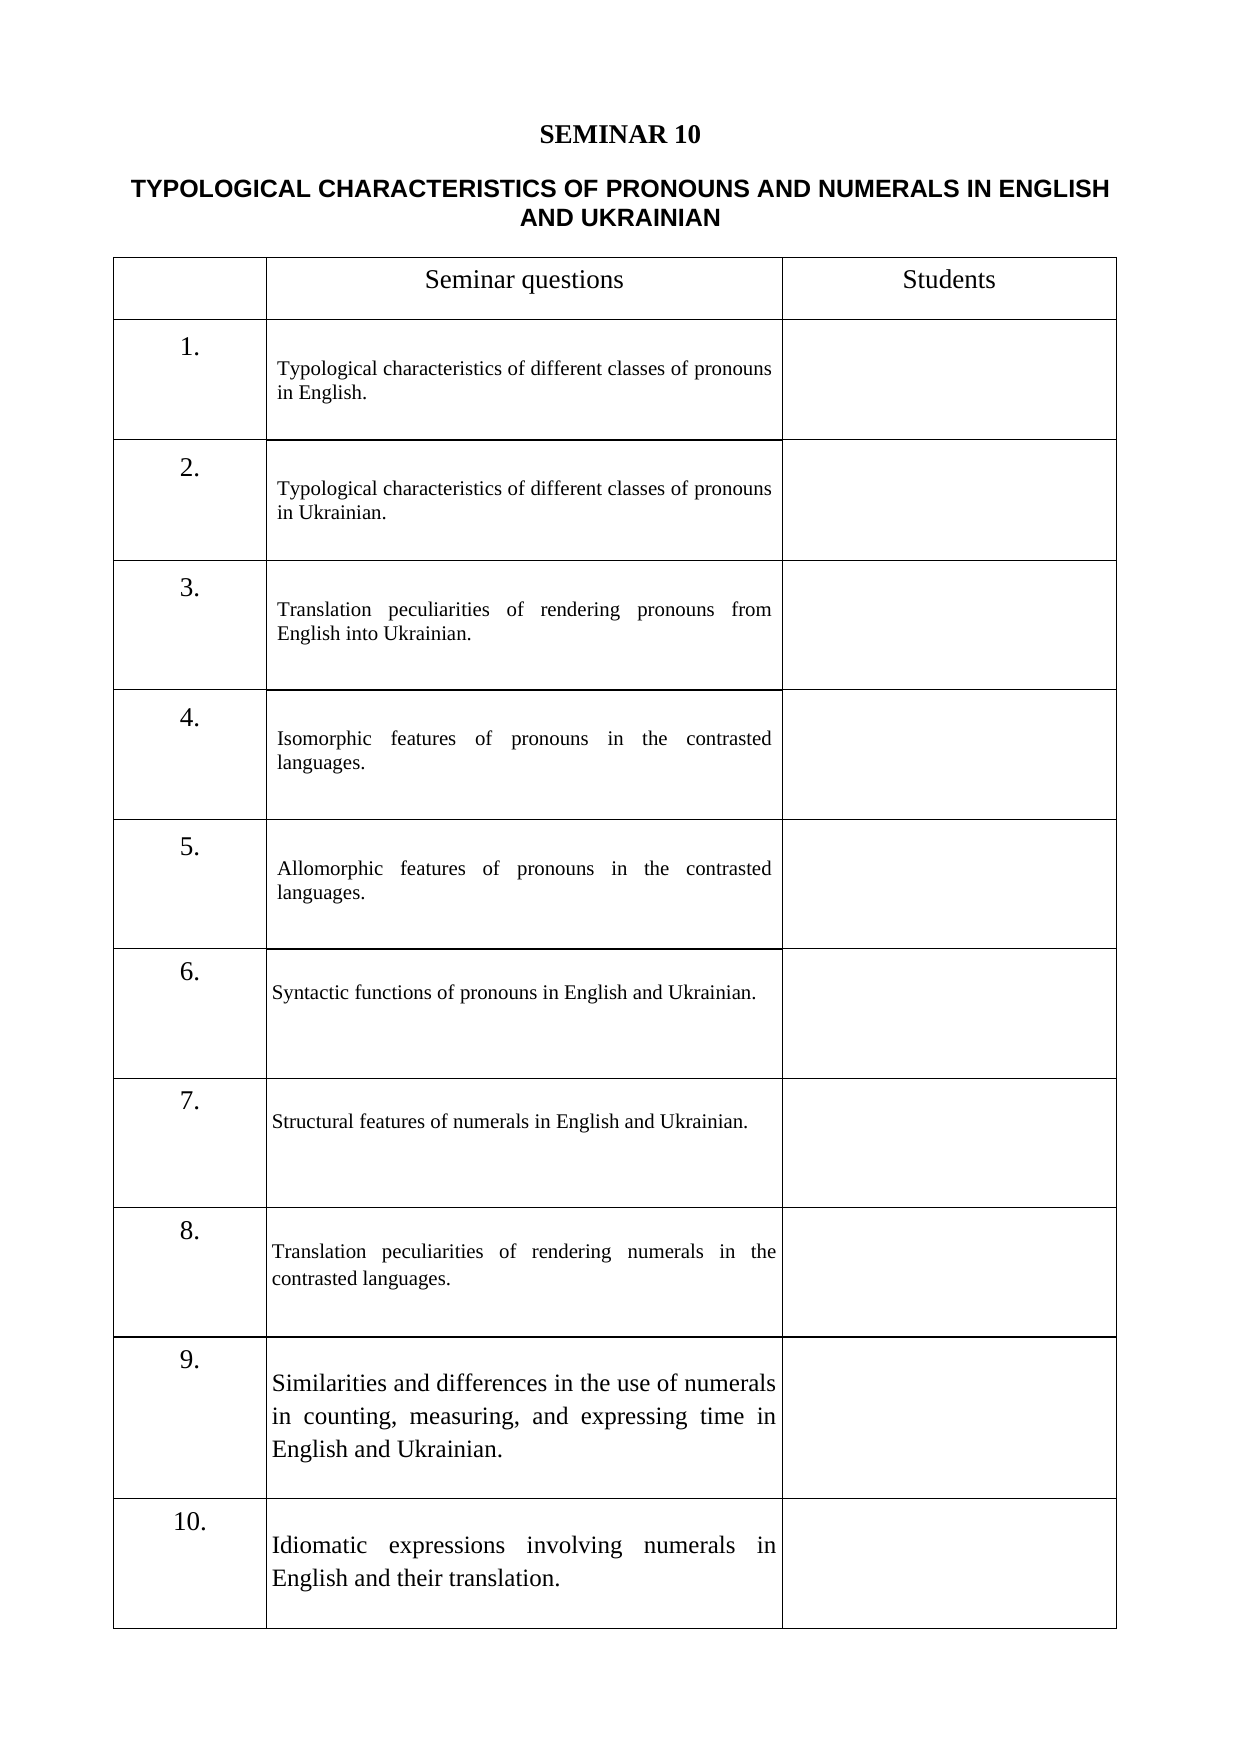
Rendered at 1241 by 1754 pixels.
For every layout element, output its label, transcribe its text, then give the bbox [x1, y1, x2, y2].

table_cell [783, 1499, 1116, 1627]
table_cell [783, 820, 1116, 948]
table_header [114, 258, 266, 318]
table_header Students [783, 258, 1116, 318]
table_cell 1. [114, 320, 266, 439]
table_cell Similarities and differences in the use of numerals in counting, measuring, and expressing time in English and Ukrainian. [267, 1338, 782, 1498]
table_cell [783, 1208, 1116, 1336]
table_cell 2. [114, 440, 266, 559]
table_cell Typological characteristics of different classes of pronouns in Ukrainian. [267, 441, 782, 559]
table_cell Syntactic functions of pronouns in English and Ukrainian. [267, 950, 782, 1077]
table_cell Typological characteristics of different classes of pronouns in English. [267, 320, 782, 439]
table_cell [783, 690, 1116, 818]
table_cell [783, 949, 1116, 1077]
table_cell Translation peculiarities of rendering pronouns from English into Ukrainian. [267, 561, 782, 689]
table_cell 9. [114, 1338, 266, 1498]
table_cell [783, 440, 1116, 559]
table_cell Allomorphic features of pronouns in the contrasted languages. [267, 820, 782, 948]
table_cell 4. [114, 690, 266, 818]
table_cell 6. [114, 949, 266, 1077]
table_cell Structural features of numerals in English and Ukrainian. [267, 1079, 782, 1207]
table_cell 8. [114, 1208, 266, 1336]
table_cell 3. [114, 561, 266, 689]
table_cell [783, 320, 1116, 439]
table_cell Translation peculiarities of rendering numerals in the contrasted languages. [267, 1208, 782, 1336]
table_cell [783, 1079, 1116, 1207]
text SEMINAR 10 [118, 118, 1122, 149]
table_cell Idiomatic expressions involving numerals in English and their translation. [267, 1499, 782, 1627]
table_cell 5. [114, 820, 266, 948]
table_cell 7. [114, 1079, 266, 1207]
table_cell 10. [114, 1499, 266, 1627]
table_cell [783, 1338, 1116, 1498]
text TYPOLOGICAL CHARACTERISTICS OF PRONOUNS AND NUMERALS IN ENGLISH AND UKRAINIAN [118, 174, 1122, 232]
table_cell Isomorphic features of pronouns in the contrasted languages. [267, 691, 782, 818]
table_cell [783, 561, 1116, 689]
table_header Seminar questions [267, 258, 782, 318]
